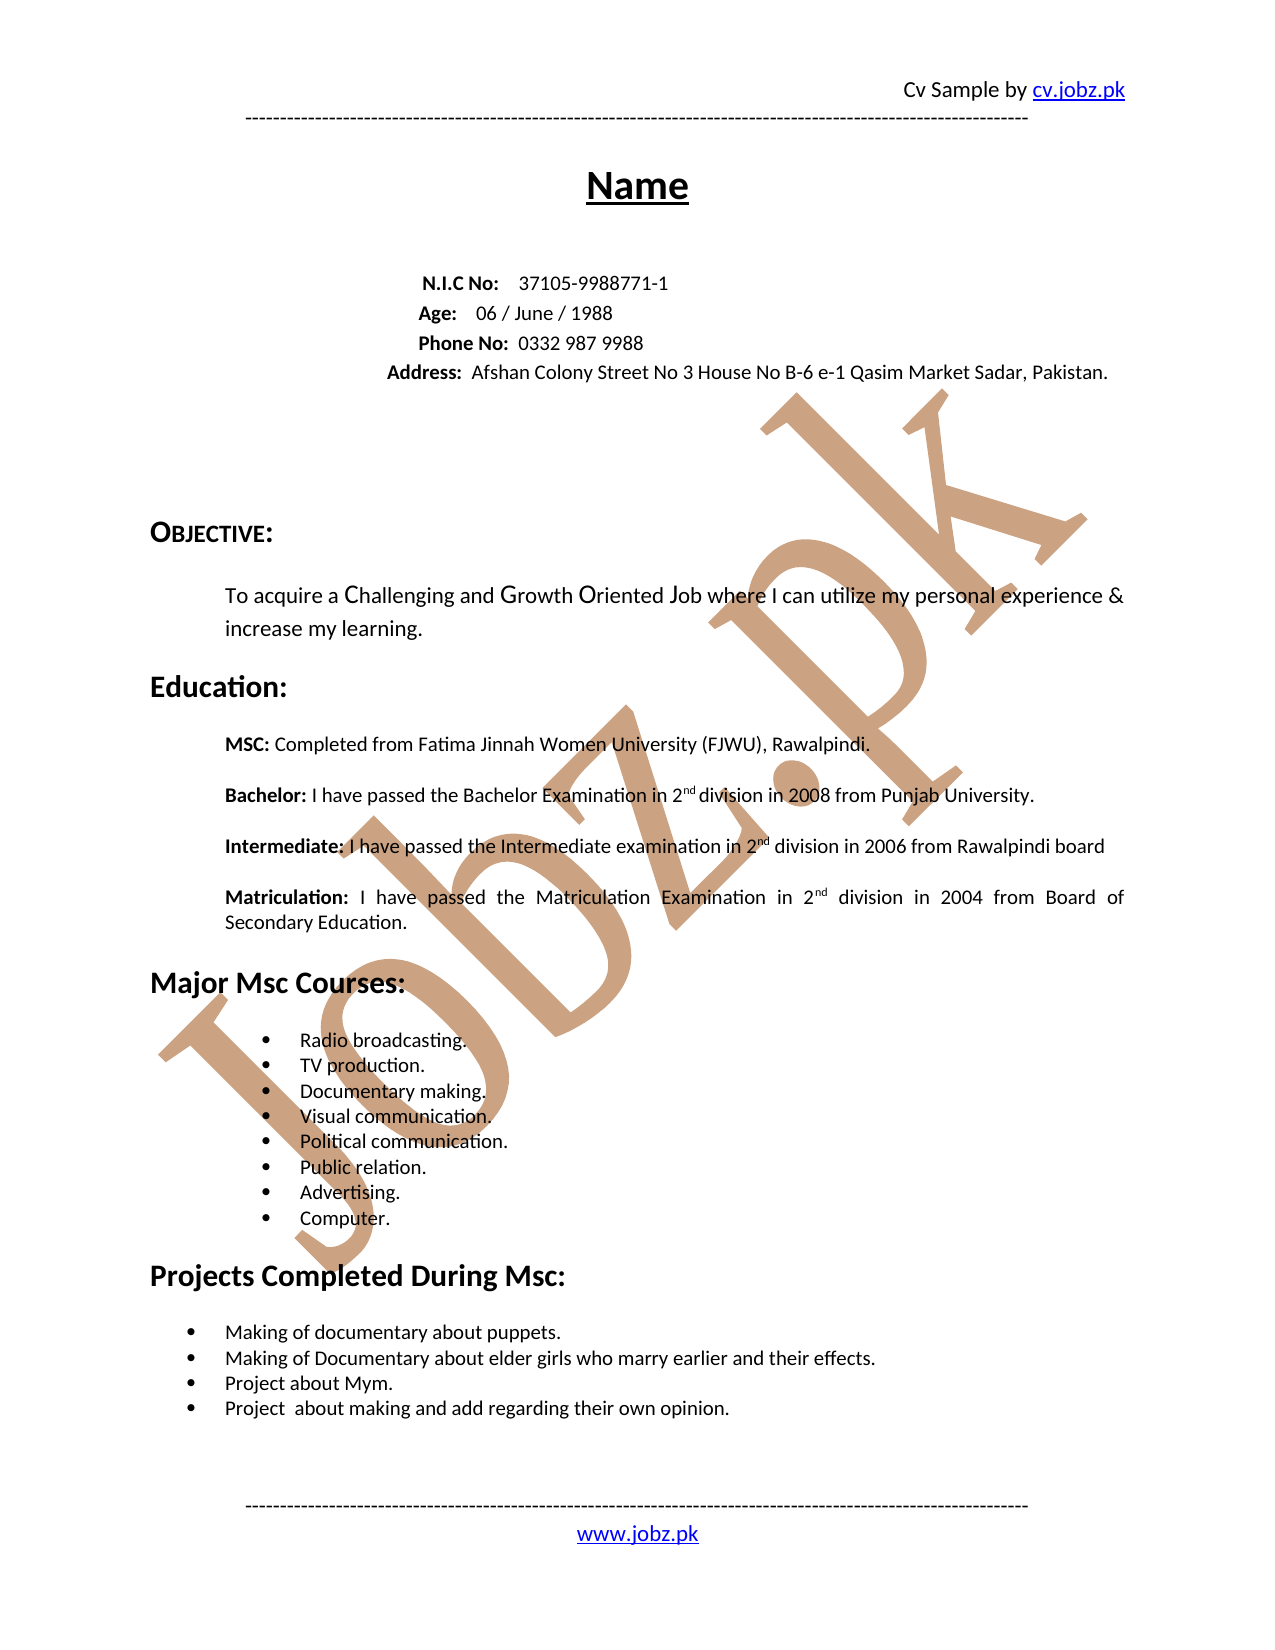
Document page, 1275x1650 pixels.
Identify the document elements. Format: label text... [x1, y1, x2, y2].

text N.I.C No: 37105-9988771-1 [150, 271, 1125, 296]
list Bachelor: I have passed the Bachelor Examination in 2nd division in 2008 from Punjab University. [225, 782, 1125, 808]
text Name [150, 159, 1125, 210]
list MSC: Completed from Fatima Jinnah Women University (FJWU), Rawalpindi. [225, 732, 1125, 757]
list Political communication. [262, 1129, 1125, 1154]
list Advertising. [262, 1179, 1125, 1205]
text Objective: [150, 512, 1125, 550]
list Matriculation: I have passed the Matriculation Examination in 2nd division in 2004 from Board of Secondary Education. [225, 884, 1125, 935]
text Education: [150, 667, 1125, 705]
list Making of Documentary about elder girls who marry earlier and their effects. [187, 1345, 1125, 1370]
list TV production. [262, 1052, 1125, 1078]
list Intermediate: I have passed the Intermediate examination in 2nd division in 2006 from Rawalpindi board [225, 833, 1125, 859]
list Computer. [262, 1205, 1125, 1230]
text Projects Completed During Msc: [150, 1256, 1125, 1294]
list Visual communication. [262, 1103, 1125, 1129]
list Project about Mym. [187, 1370, 1125, 1396]
list Project about making and add regarding their own opinion. [187, 1396, 1125, 1421]
text Major Msc Courses: [150, 963, 1125, 1002]
text Address: Afshan Colony Street No 3 House No B-6 e-1 Qasim Market Sadar, Pakistan. [150, 359, 1125, 385]
list Radio broadcasting. [262, 1027, 1125, 1052]
list Public relation. [262, 1154, 1125, 1179]
text Age: 06 / June / 1988 [150, 300, 1125, 326]
text Phone No: 0332 987 9988 [150, 330, 1125, 355]
list Documentary making. [262, 1078, 1125, 1103]
list Making of documentary about puppets. [187, 1319, 1125, 1345]
text To acquire a Challenging and Growth Oriented Job where I can utilize my personal experience & increase my learning. [225, 577, 1125, 642]
